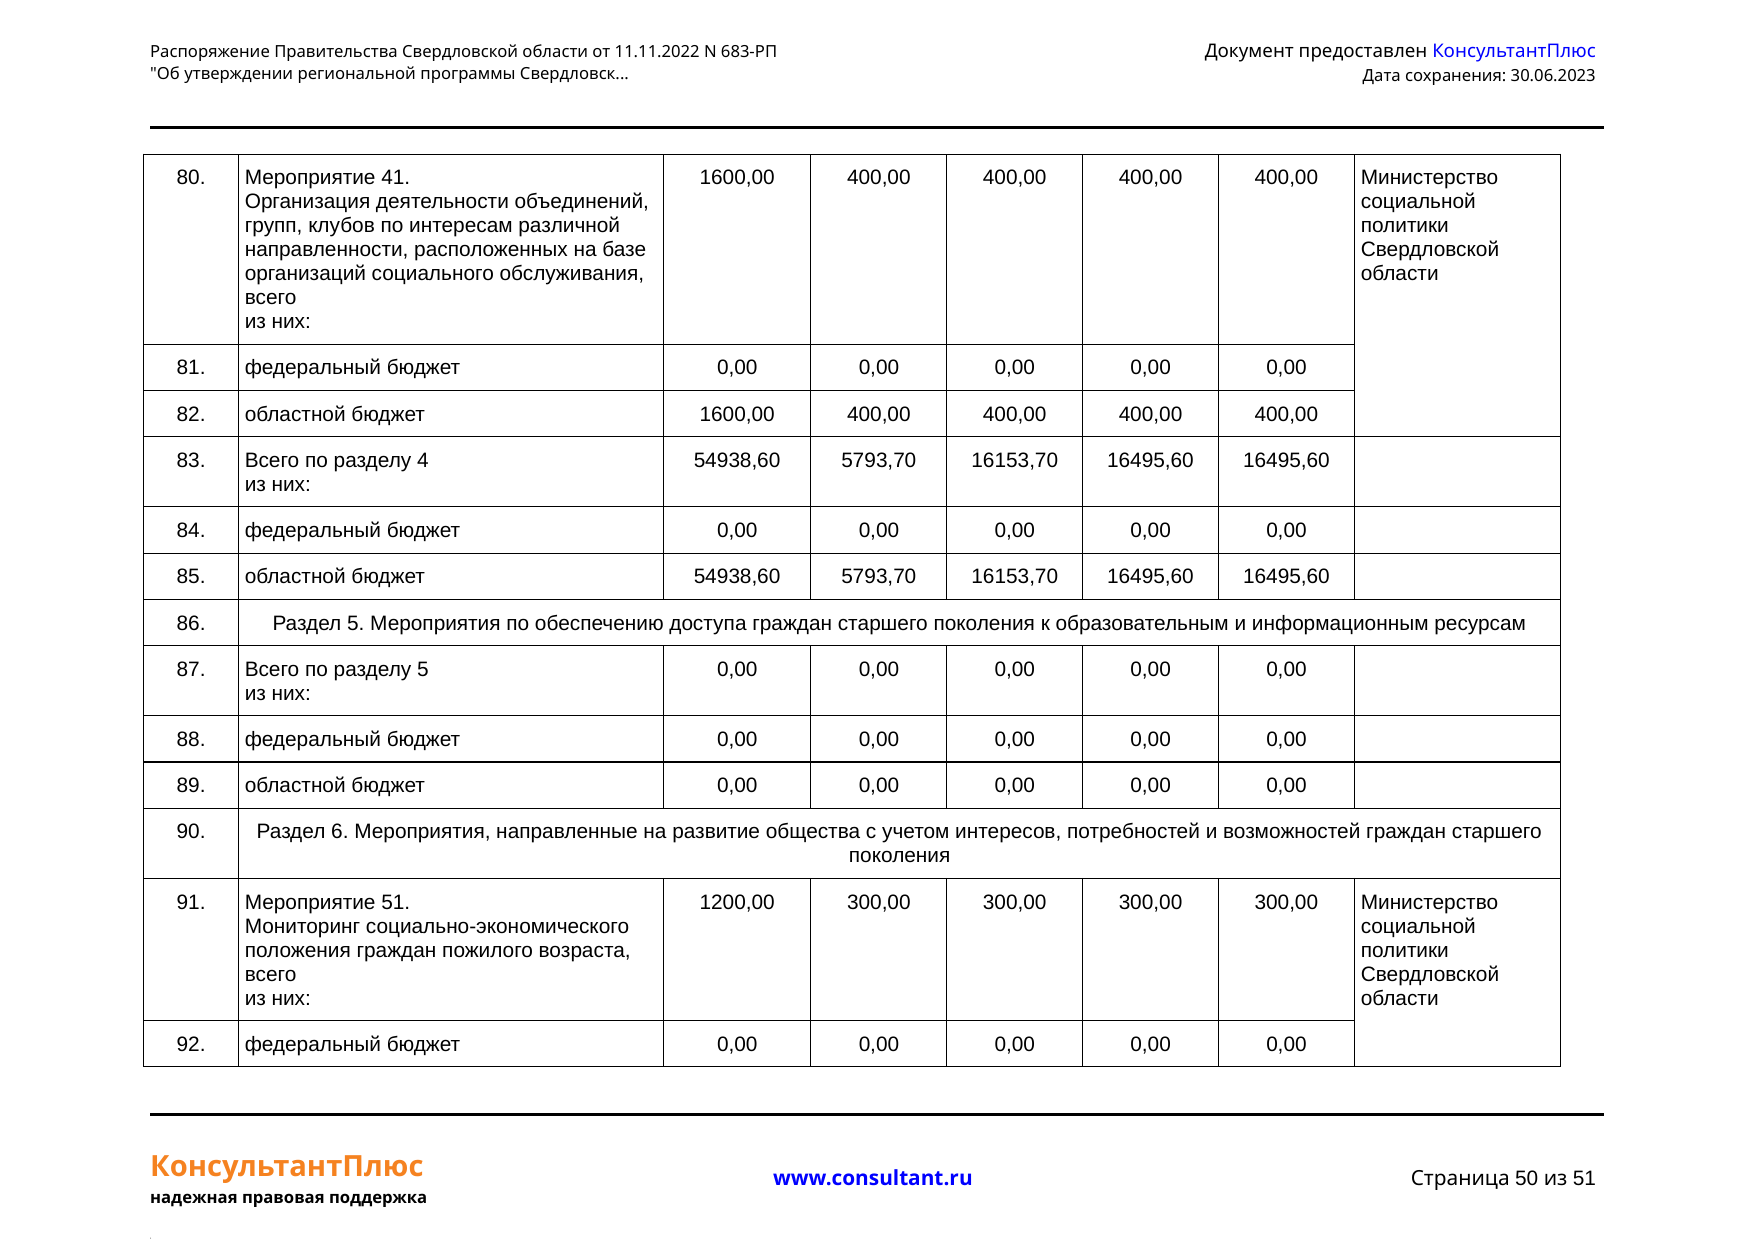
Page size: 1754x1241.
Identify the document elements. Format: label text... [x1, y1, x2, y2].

table_cell 0,00 [1219, 507, 1354, 552]
table_cell 300,00 [1083, 879, 1218, 1020]
table_cell областной бюджет [239, 391, 663, 436]
table_cell 92. [144, 1021, 238, 1066]
table_cell 91. [144, 879, 238, 1020]
table_cell 300,00 [1219, 879, 1354, 1020]
table_cell 84. [144, 507, 238, 552]
table_cell 83. [144, 437, 238, 506]
table_cell [1355, 763, 1560, 808]
table_cell 0,00 [947, 763, 1082, 808]
table_cell 300,00 [947, 879, 1082, 1020]
table_cell 0,00 [664, 1021, 810, 1066]
table_cell 0,00 [1083, 646, 1218, 715]
table_cell Всего по разделу 4 из них: [239, 437, 663, 506]
table_cell 0,00 [664, 345, 810, 390]
table_cell [1355, 554, 1560, 599]
table_cell 400,00 [947, 391, 1082, 436]
table_cell 54938,60 [664, 554, 810, 599]
table_cell 0,00 [1219, 716, 1354, 761]
table_cell 16495,60 [1083, 554, 1218, 599]
table_cell Мероприятие 51. Мониторинг социально-экономического положения граждан пожилого возраста, всего из них: [239, 879, 663, 1020]
table_cell 0,00 [811, 345, 946, 390]
table_cell 0,00 [664, 716, 810, 761]
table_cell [1355, 155, 1560, 436]
table_cell 5793,70 [811, 554, 946, 599]
table_cell федеральный бюджет [239, 507, 663, 552]
table_cell 0,00 [664, 507, 810, 552]
table_cell 0,00 [1219, 646, 1354, 715]
table_cell [1355, 437, 1560, 506]
table_cell 0,00 [947, 507, 1082, 552]
table_cell областной бюджет [239, 554, 663, 599]
table_cell 1600,00 [664, 391, 810, 436]
table_cell 54938,60 [664, 437, 810, 506]
table_cell 0,00 [664, 763, 810, 808]
table_cell 81. [144, 345, 238, 390]
table_cell 16153,70 [947, 554, 1082, 599]
table_cell 0,00 [1219, 1021, 1354, 1066]
table_cell 1600,00 [664, 155, 810, 343]
table_cell 0,00 [1083, 345, 1218, 390]
table_cell 400,00 [1083, 155, 1218, 343]
table_cell 0,00 [1083, 763, 1218, 808]
table_cell 0,00 [811, 646, 946, 715]
table_cell 0,00 [947, 345, 1082, 390]
table_cell 87. [144, 646, 238, 715]
table_cell 0,00 [1083, 716, 1218, 761]
table_cell [1355, 716, 1560, 761]
table_cell Мероприятие 41. Организация деятельности объединений, групп, клубов по интересам различной направленности, расположенных на базе организаций социального обслуживания, всего из них: [239, 155, 663, 343]
table_cell 0,00 [811, 763, 946, 808]
table_cell Раздел 6. Мероприятия, направленные на развитие общества с учетом интересов, потребностей и возможностей граждан старшего поколения [239, 809, 1560, 878]
table_cell 0,00 [1219, 763, 1354, 808]
table_cell 0,00 [1083, 1021, 1218, 1066]
table_cell 0,00 [811, 1021, 946, 1066]
table_cell 80. [144, 155, 238, 343]
table_cell 5793,70 [811, 437, 946, 506]
table_cell 400,00 [1083, 391, 1218, 436]
table_cell Всего по разделу 5 из них: [239, 646, 663, 715]
table_cell 0,00 [811, 507, 946, 552]
table_cell 16495,60 [1219, 437, 1354, 506]
table_cell 300,00 [811, 879, 946, 1020]
table_cell федеральный бюджет [239, 716, 663, 761]
table_cell 0,00 [1083, 507, 1218, 552]
table_cell Раздел 5. Мероприятия по обеспечению доступа граждан старшего поколения к образовательным и информационным ресурсам [239, 600, 1560, 645]
table_cell 90. [144, 809, 238, 878]
table_cell 16153,70 [947, 437, 1082, 506]
table_cell 400,00 [811, 155, 946, 343]
table_cell Министерство социальной политики Свердловской области [1355, 879, 1560, 1066]
table_cell 85. [144, 554, 238, 599]
table_cell [1355, 646, 1560, 715]
table_cell 400,00 [811, 391, 946, 436]
table_cell 0,00 [811, 716, 946, 761]
table_cell федеральный бюджет [239, 345, 663, 390]
table_cell областной бюджет [239, 763, 663, 808]
table_cell 0,00 [947, 1021, 1082, 1066]
table_cell 0,00 [947, 716, 1082, 761]
table_cell федеральный бюджет [239, 1021, 663, 1066]
table_cell 0,00 [947, 646, 1082, 715]
table_cell 16495,60 [1219, 554, 1354, 599]
table_cell [1355, 507, 1560, 552]
table_cell 86. [144, 600, 238, 645]
table_cell 0,00 [664, 646, 810, 715]
table_cell 400,00 [1219, 391, 1354, 436]
table_cell 88. [144, 716, 238, 761]
table_cell 16495,60 [1083, 437, 1218, 506]
table_cell 0,00 [1219, 345, 1354, 390]
table_cell 82. [144, 391, 238, 436]
table_cell 400,00 [1219, 155, 1354, 343]
table_cell 89. [144, 763, 238, 808]
table_cell 1200,00 [664, 879, 810, 1020]
table_cell 400,00 [947, 155, 1082, 343]
